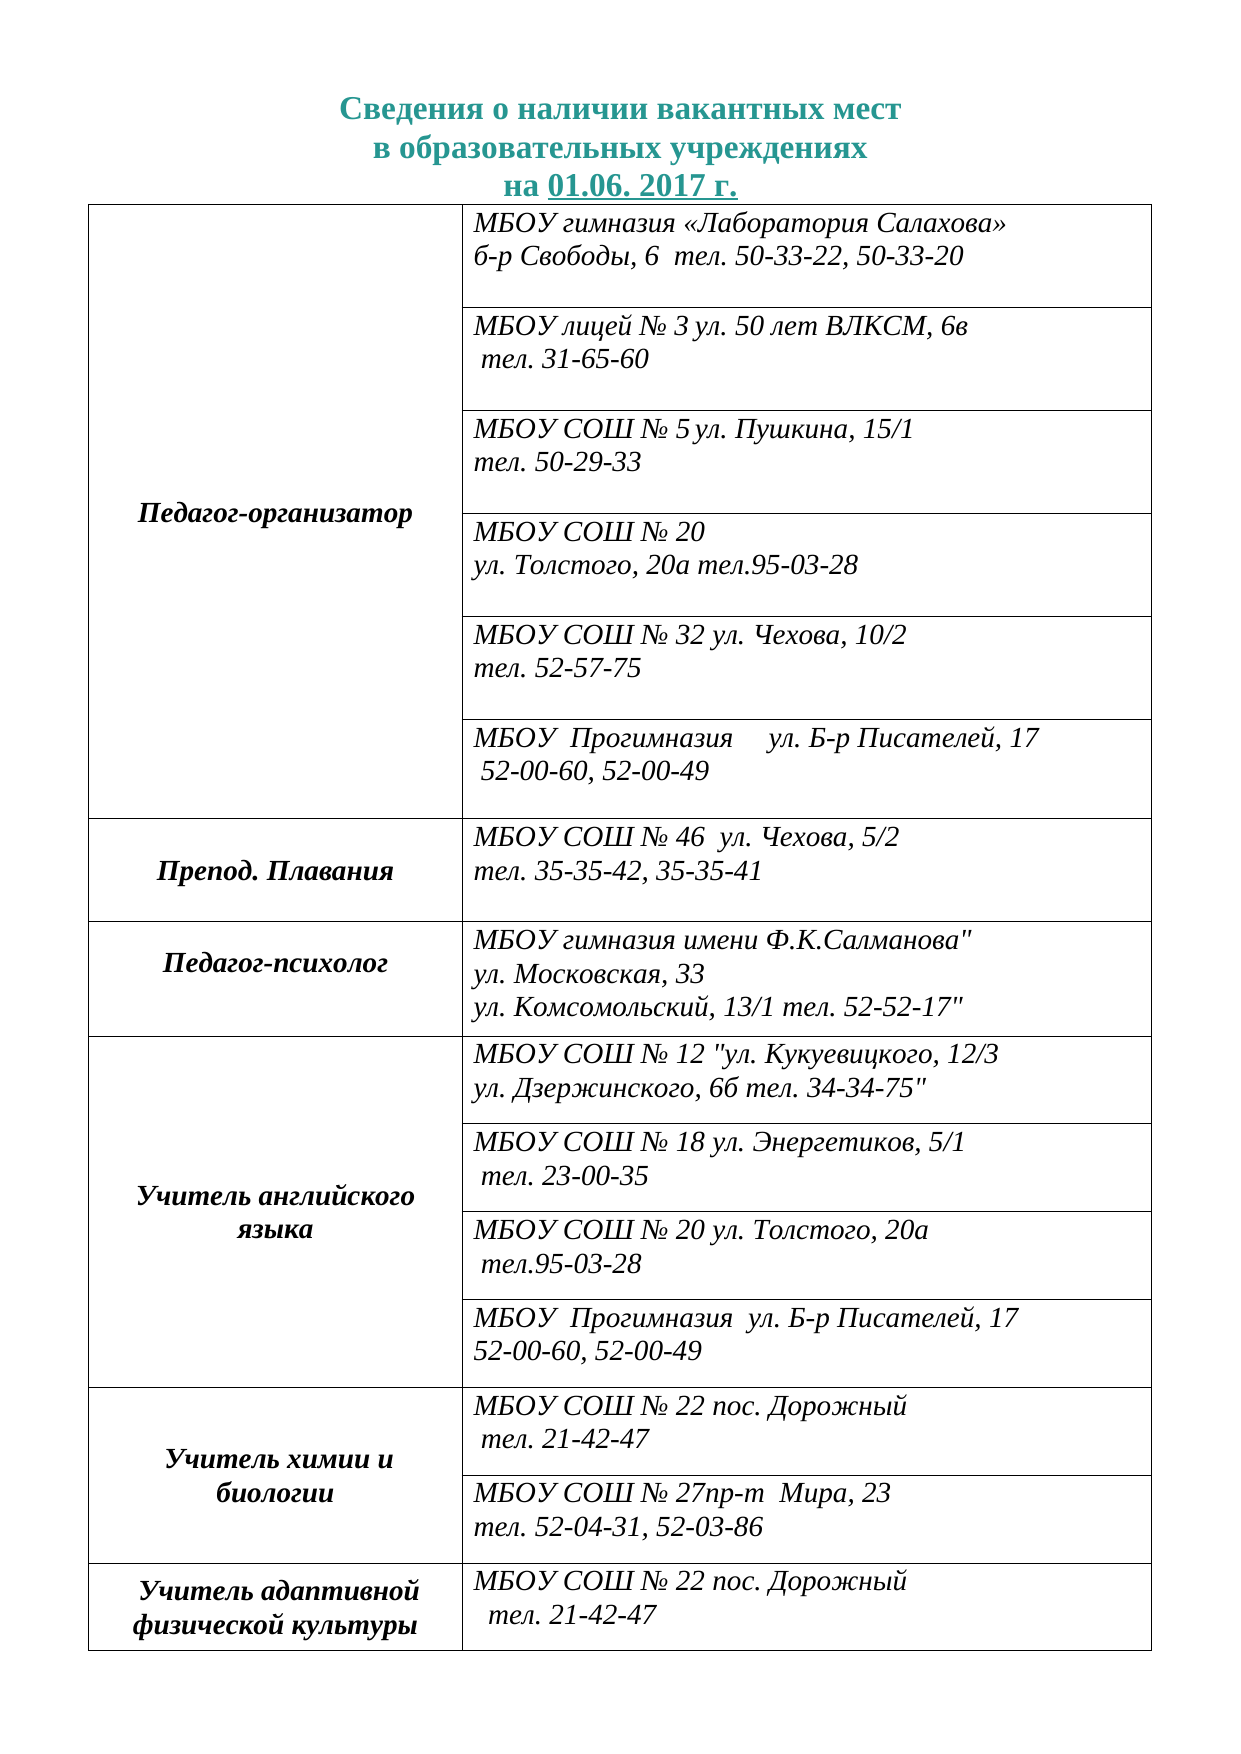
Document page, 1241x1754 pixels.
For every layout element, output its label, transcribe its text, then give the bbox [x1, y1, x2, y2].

table_cell МБОУ СОШ № 22 пос. Дорожный тел. 21-42-47 [463, 1388, 1151, 1474]
table_cell МБОУ Прогимназия ул. Б-р Писателей, 17 52-00-60, 52-00-49 [463, 720, 1151, 818]
table_cell МБОУ гимназия имени Ф.К.Салманова" ул. Московская, 33 ул. Комсомольский, 13/1 тел. 52-52-17" [463, 922, 1151, 1036]
table_header Педагог-организатор [89, 205, 462, 818]
table_cell МБОУ лицей № 3 ул. 50 лет ВЛКСМ, 6в тел. 31-65-60 [463, 308, 1151, 410]
text на 01.06. 2017 г. [89, 165, 1152, 204]
table_cell МБОУ Прогимназия ул. Б-р Писателей, 17 52-00-60, 52-00-49 [463, 1300, 1151, 1387]
table_cell Педагог-психолог [89, 922, 462, 1036]
table_cell МБОУ СОШ № 5 ул. Пушкина, 15/1 тел. 50-29-33 [463, 411, 1151, 513]
table_cell Учитель английского языка [89, 1037, 462, 1387]
table_cell Учитель адаптивной физической культуры [89, 1564, 462, 1650]
text в образовательных учреждениях [89, 127, 1152, 165]
table_cell Учитель химии и биологии [89, 1388, 462, 1562]
table_cell МБОУ СОШ № 20 ул. Толстого, 20а тел.95-03-28 [463, 514, 1151, 616]
table_cell МБОУ СОШ № 12 "ул. Кукуевицкого, 12/3 ул. Дзержинского, 6б тел. 34-34-75" [463, 1037, 1151, 1123]
table_cell Препод. Плавания [89, 819, 462, 921]
table_cell МБОУ СОШ № 18 ул. Энергетиков, 5/1 тел. 23-00-35 [463, 1124, 1151, 1211]
table_cell МБОУ СОШ № 32 ул. Чехова, 10/2 тел. 52-57-75 [463, 617, 1151, 719]
table_cell МБОУ СОШ № 20 ул. Толстого, 20а тел.95-03-28 [463, 1212, 1151, 1299]
table_cell МБОУ СОШ № 22 пос. Дорожный тел. 21-42-47 [463, 1564, 1151, 1650]
text Сведения о наличии вакантных мест [89, 89, 1152, 127]
table_cell МБОУ СОШ № 27пр-т Мира, 23 тел. 52-04-31, 52-03-86 [463, 1476, 1151, 1562]
table_cell МБОУ СОШ № 46 ул. Чехова, 5/2 тел. 35-35-42, 35-35-41 [463, 819, 1151, 921]
table_header МБОУ гимназия «Лаборатория Салахова» б-р Свободы, 6 тел. 50-33-22, 50-33-20 [463, 205, 1151, 307]
